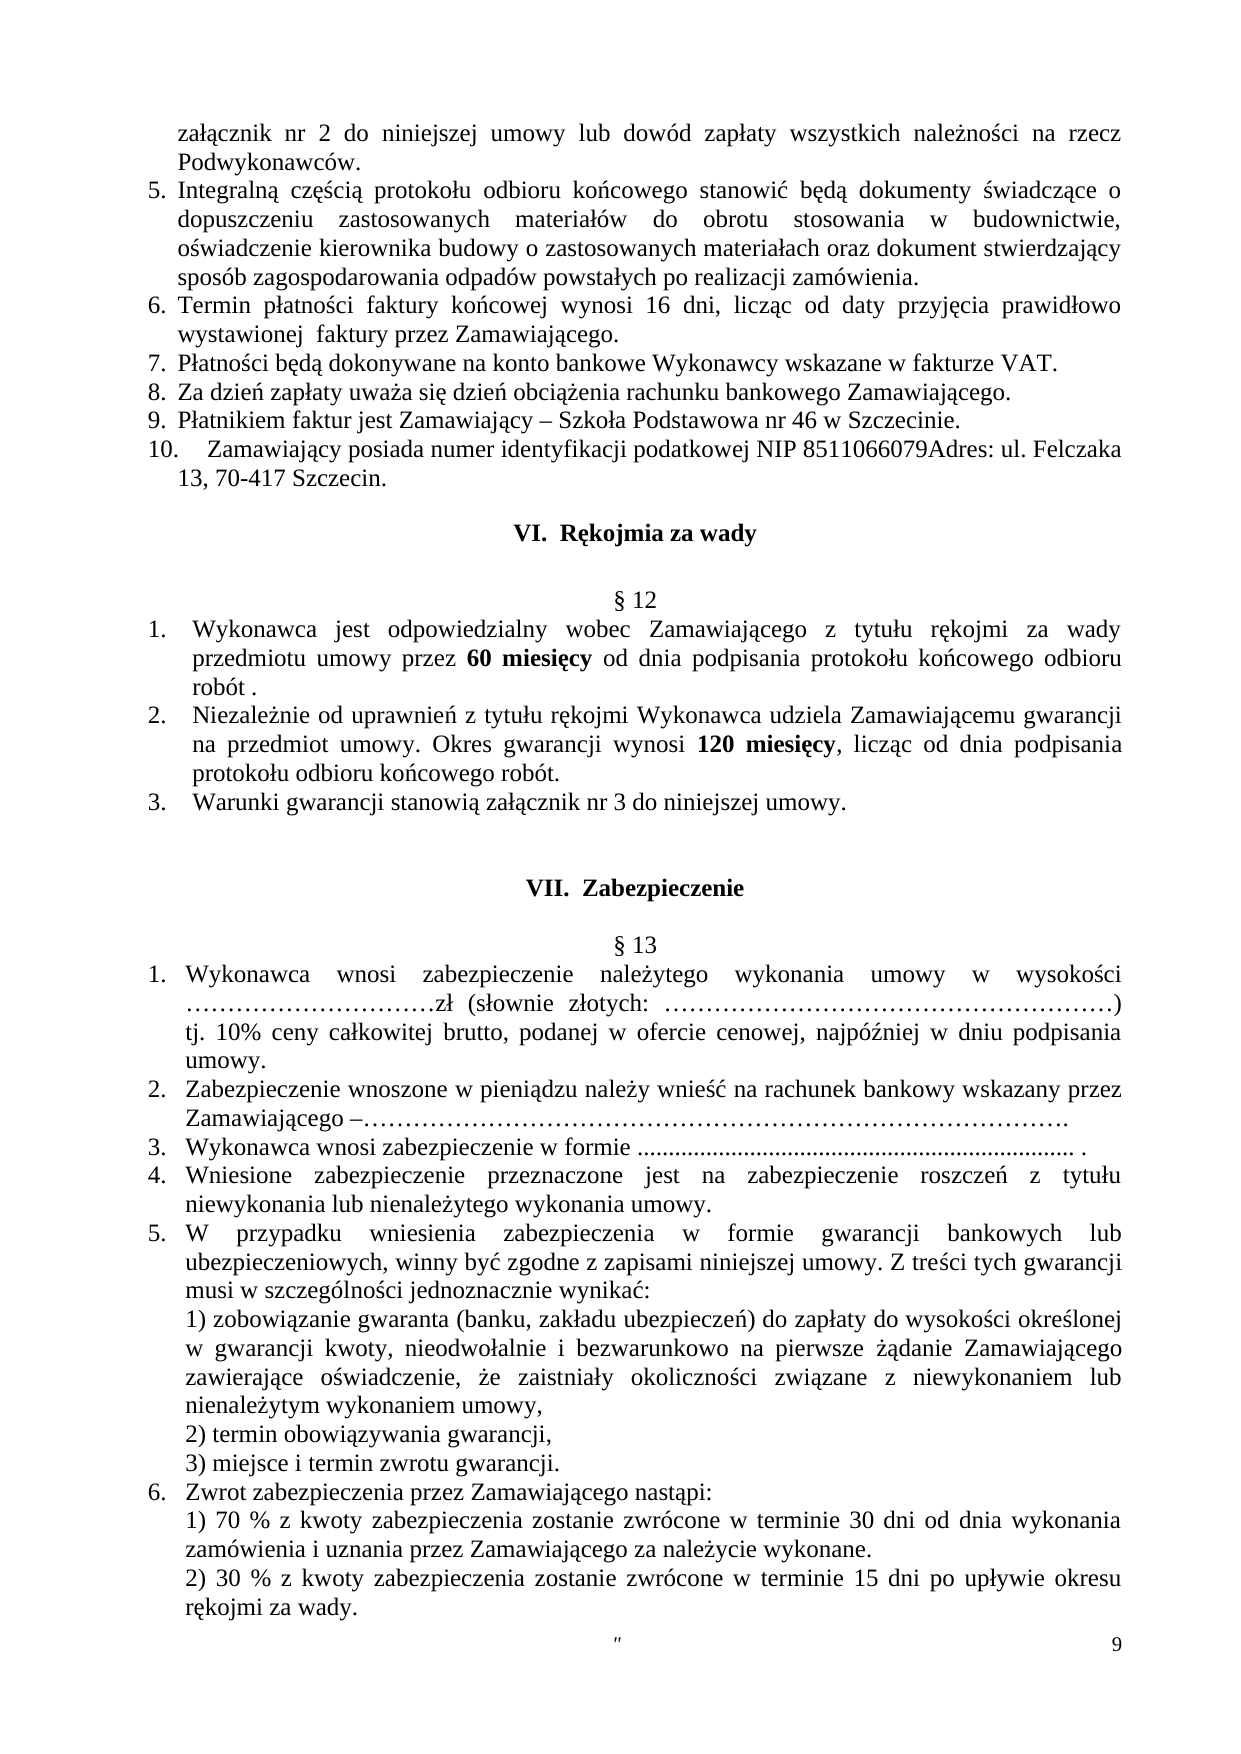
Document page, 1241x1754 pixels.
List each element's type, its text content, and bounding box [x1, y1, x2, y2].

list Wniesione zabezpieczenie przeznaczone jest na zabezpieczenie roszczeń z tytułu niewykonania lub nienależytego wykonania umowy. [148, 1160, 1122, 1218]
text § 12 [148, 585, 1122, 614]
list Wykonawca jest odpowiedzialny wobec Zamawiającego z tytułu rękojmi za wady przedmiotu umowy przez 60 miesięcy od dnia podpisania protokołu końcowego odbioru robót . [148, 614, 1122, 700]
list Zabezpieczenie wnoszone w pieniądzu należy wnieść na rachunek bankowy wskazany przez Zamawiającego –…………………………………………………………………………. [148, 1074, 1122, 1132]
list 2) termin obowiązywania gwarancji, [185, 1419, 1122, 1448]
list Płatnikiem faktur jest Zamawiający – Szkoła Podstawowa nr 46 w Szczecinie. [148, 406, 1122, 434]
list Warunki gwarancji stanowią załącznik nr 3 do niniejszej umowy. [148, 787, 1122, 815]
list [148, 118, 1122, 176]
text 2) 30 % z kwoty zabezpieczenia zostanie zwrócone w terminie 15 dni po upływie okresu rękojmi za wady. [185, 1563, 1122, 1620]
text VII. Zabezpieczenie [148, 873, 1122, 902]
list Zamawiający posiada numer identyfikacji podatkowej NIP 8511066079Adres: ul. Felczaka 13, 70-417 Szczecin. [148, 434, 1122, 492]
text § 13 [148, 930, 1122, 959]
list Za dzień zapłaty uważa się dzień obciążenia rachunku bankowego Zamawiającego. [148, 377, 1122, 406]
list Płatności będą dokonywane na konto bankowe Wykonawcy wskazane w fakturze VAT. [148, 348, 1122, 377]
text VI. Rękojmia za wady [148, 518, 1122, 547]
list Integralną częścią protokołu odbioru końcowego stanowić będą dokumenty świadczące o dopuszczeniu zastosowanych materiałów do obrotu stosowania w budownictwie, oświadczenie kierownika budowy o zastosowanych materiałach oraz dokument stwierdzający sposób zagospodarowania odpadów powstałych po realizacji zamówienia. [148, 176, 1122, 291]
list Zwrot zabezpieczenia przez Zamawiającego nastąpi: [148, 1477, 1122, 1505]
text 1) 70 % z kwoty zabezpieczenia zostanie zwrócone w terminie 30 dni od dnia wykonania zamówienia i uznania przez Zamawiającego za należycie wykonane. [185, 1505, 1122, 1563]
list W przypadku wniesienia zabezpieczenia w formie gwarancji bankowych lub ubezpieczeniowych, winny być zgodne z zapisami niniejszej umowy. Z treści tych gwarancji musi w szczególności jednoznacznie wynikać: [148, 1218, 1122, 1304]
list Termin płatności faktury końcowej wynosi 16 dni, licząc od daty przyjęcia prawidłowo wystawionej faktury przez Zamawiającego. [148, 291, 1122, 348]
list Wykonawca wnosi zabezpieczenie w formie ...................................................................... . [148, 1132, 1122, 1160]
list Niezależnie od uprawnień z tytułu rękojmi Wykonawca udziela Zamawiającemu gwarancji na przedmiot umowy. Okres gwarancji wynosi 120 miesięcy, licząc od dnia podpisania protokołu odbioru końcowego robót. [148, 700, 1122, 787]
list 1) zobowiązanie gwaranta (banku, zakładu ubezpieczeń) do zapłaty do wysokości określonej w gwarancji kwoty, nieodwołalnie i bezwarunkowo na pierwsze żądanie Zamawiającego zawierające oświadczenie, że zaistniały okoliczności związane z niewykonaniem lub nienależytym wykonaniem umowy, [185, 1304, 1122, 1419]
list 3) miejsce i termin zwrotu gwarancji. [185, 1448, 1122, 1477]
list Wykonawca wnosi zabezpieczenie należytego wykonania umowy w wysokości …………………………zł (słownie złotych: ………………………………………………) tj. 10% ceny całkowitej brutto, podanej w ofercie cenowej, najpóźniej w dniu podpisania umowy. [148, 959, 1122, 1074]
